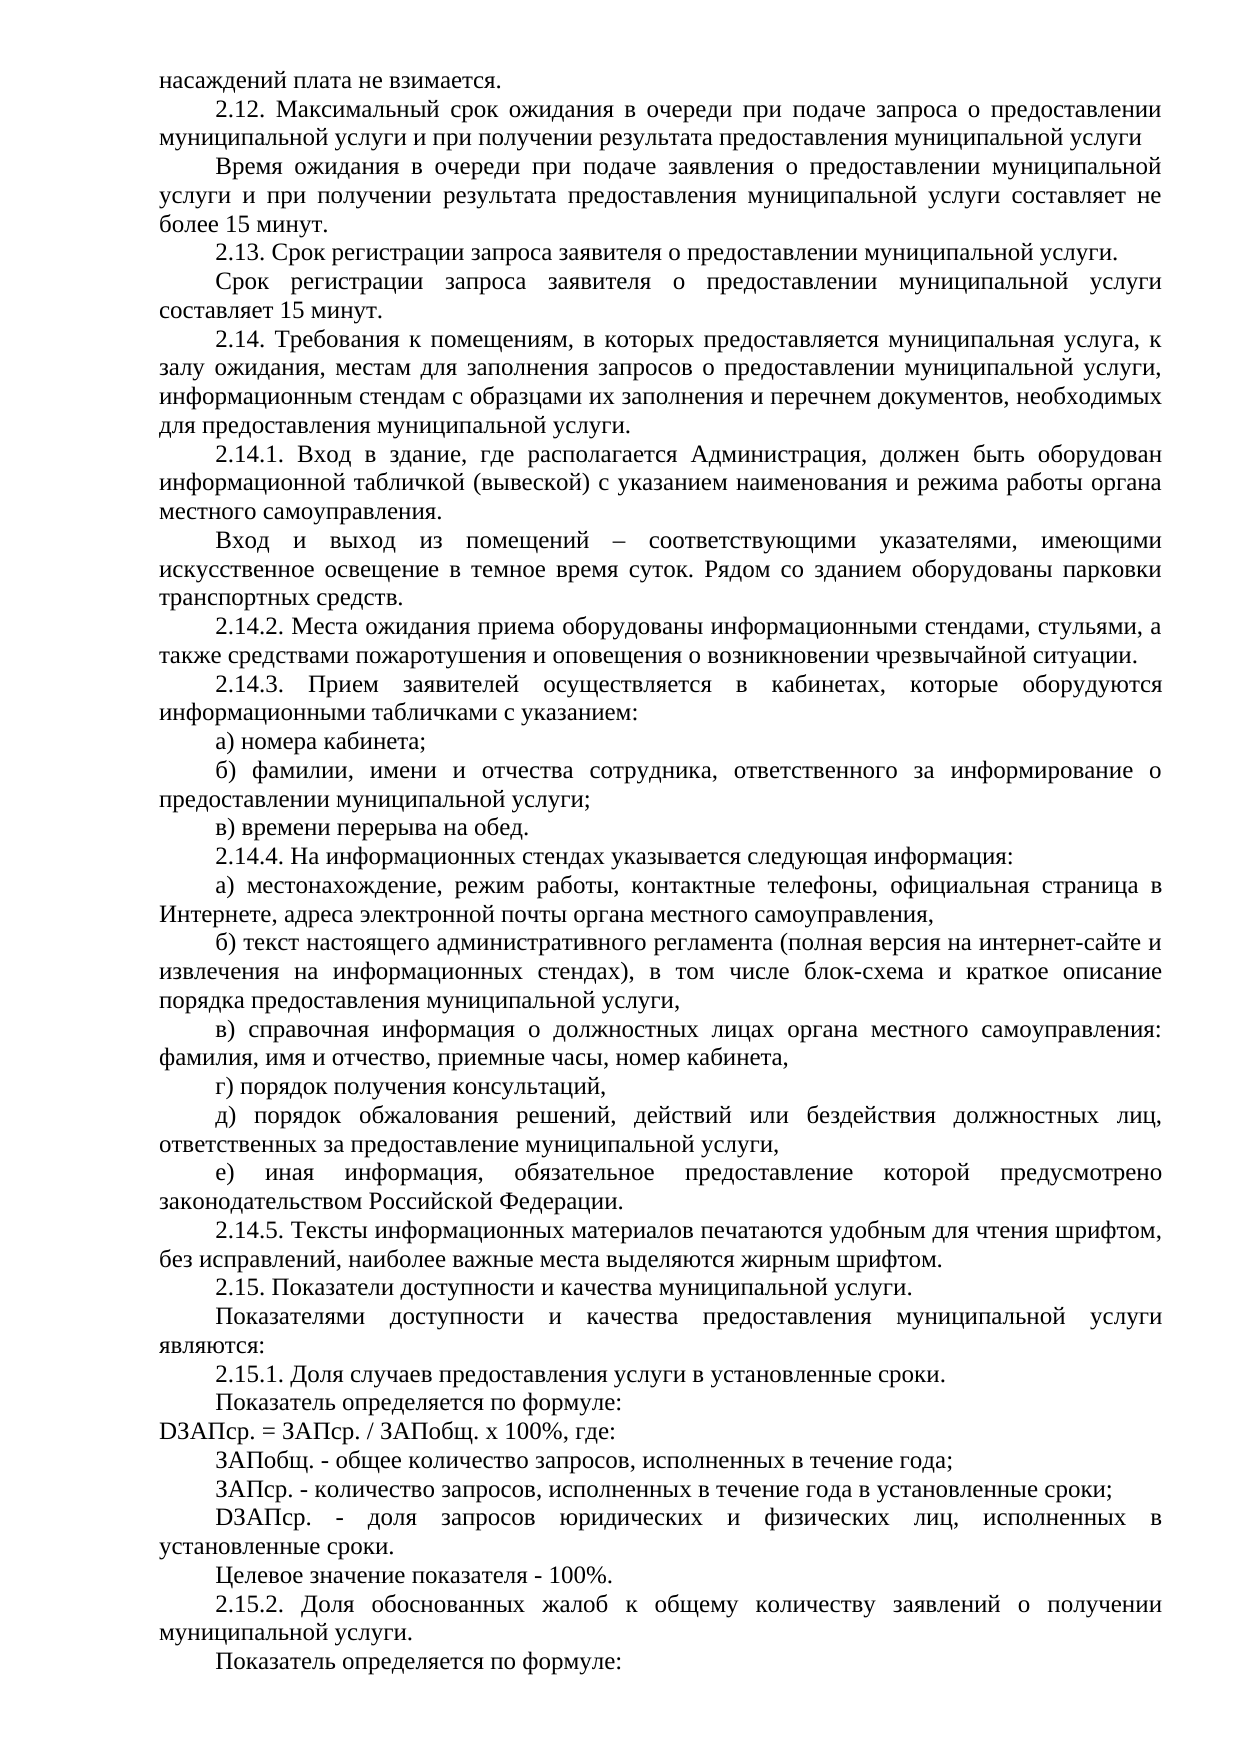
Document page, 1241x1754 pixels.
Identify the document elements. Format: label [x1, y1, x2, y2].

table_header [148, 65, 1174, 1675]
